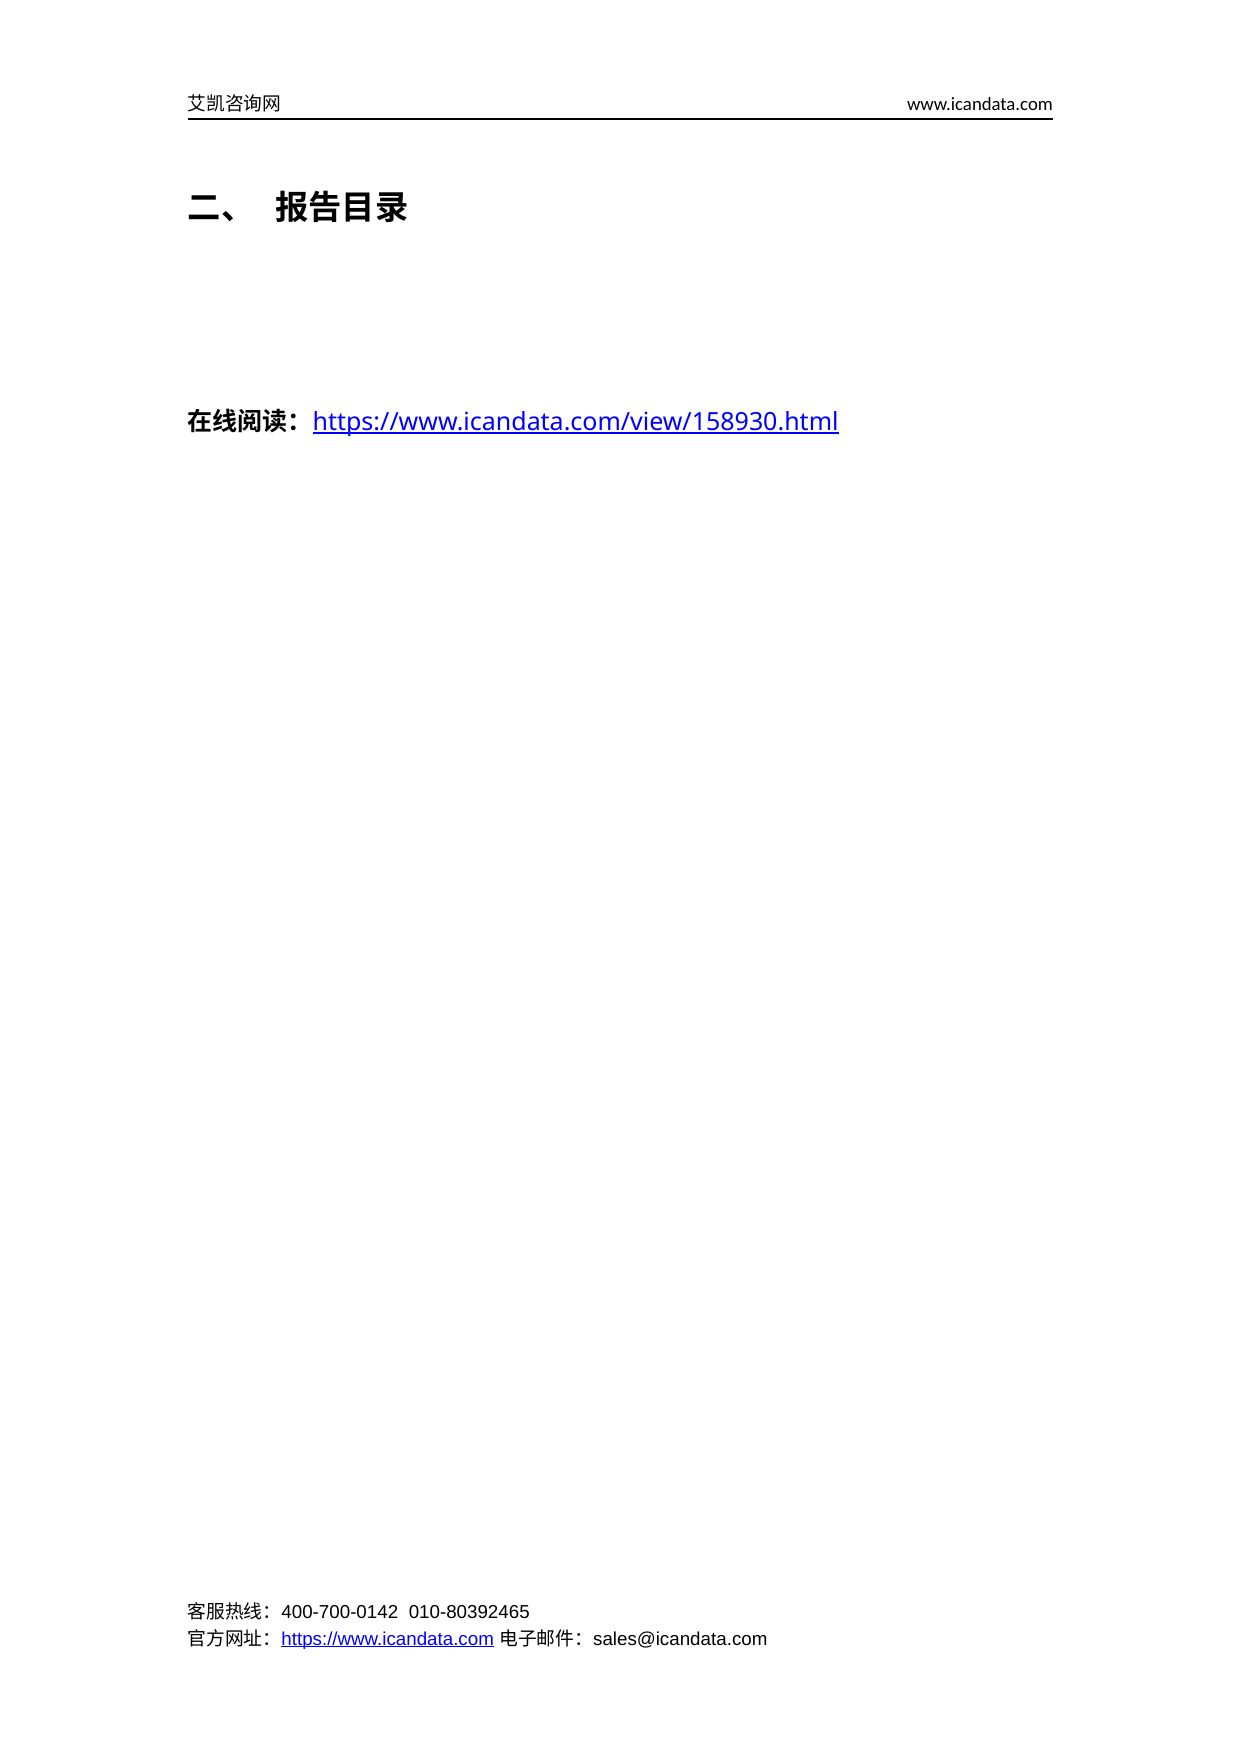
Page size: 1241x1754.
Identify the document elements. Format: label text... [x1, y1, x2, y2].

text 在线阅读：https://www.icandata.com/view/158930.html [187, 387, 1053, 452]
subtitle 报告目录 [187, 172, 1053, 237]
